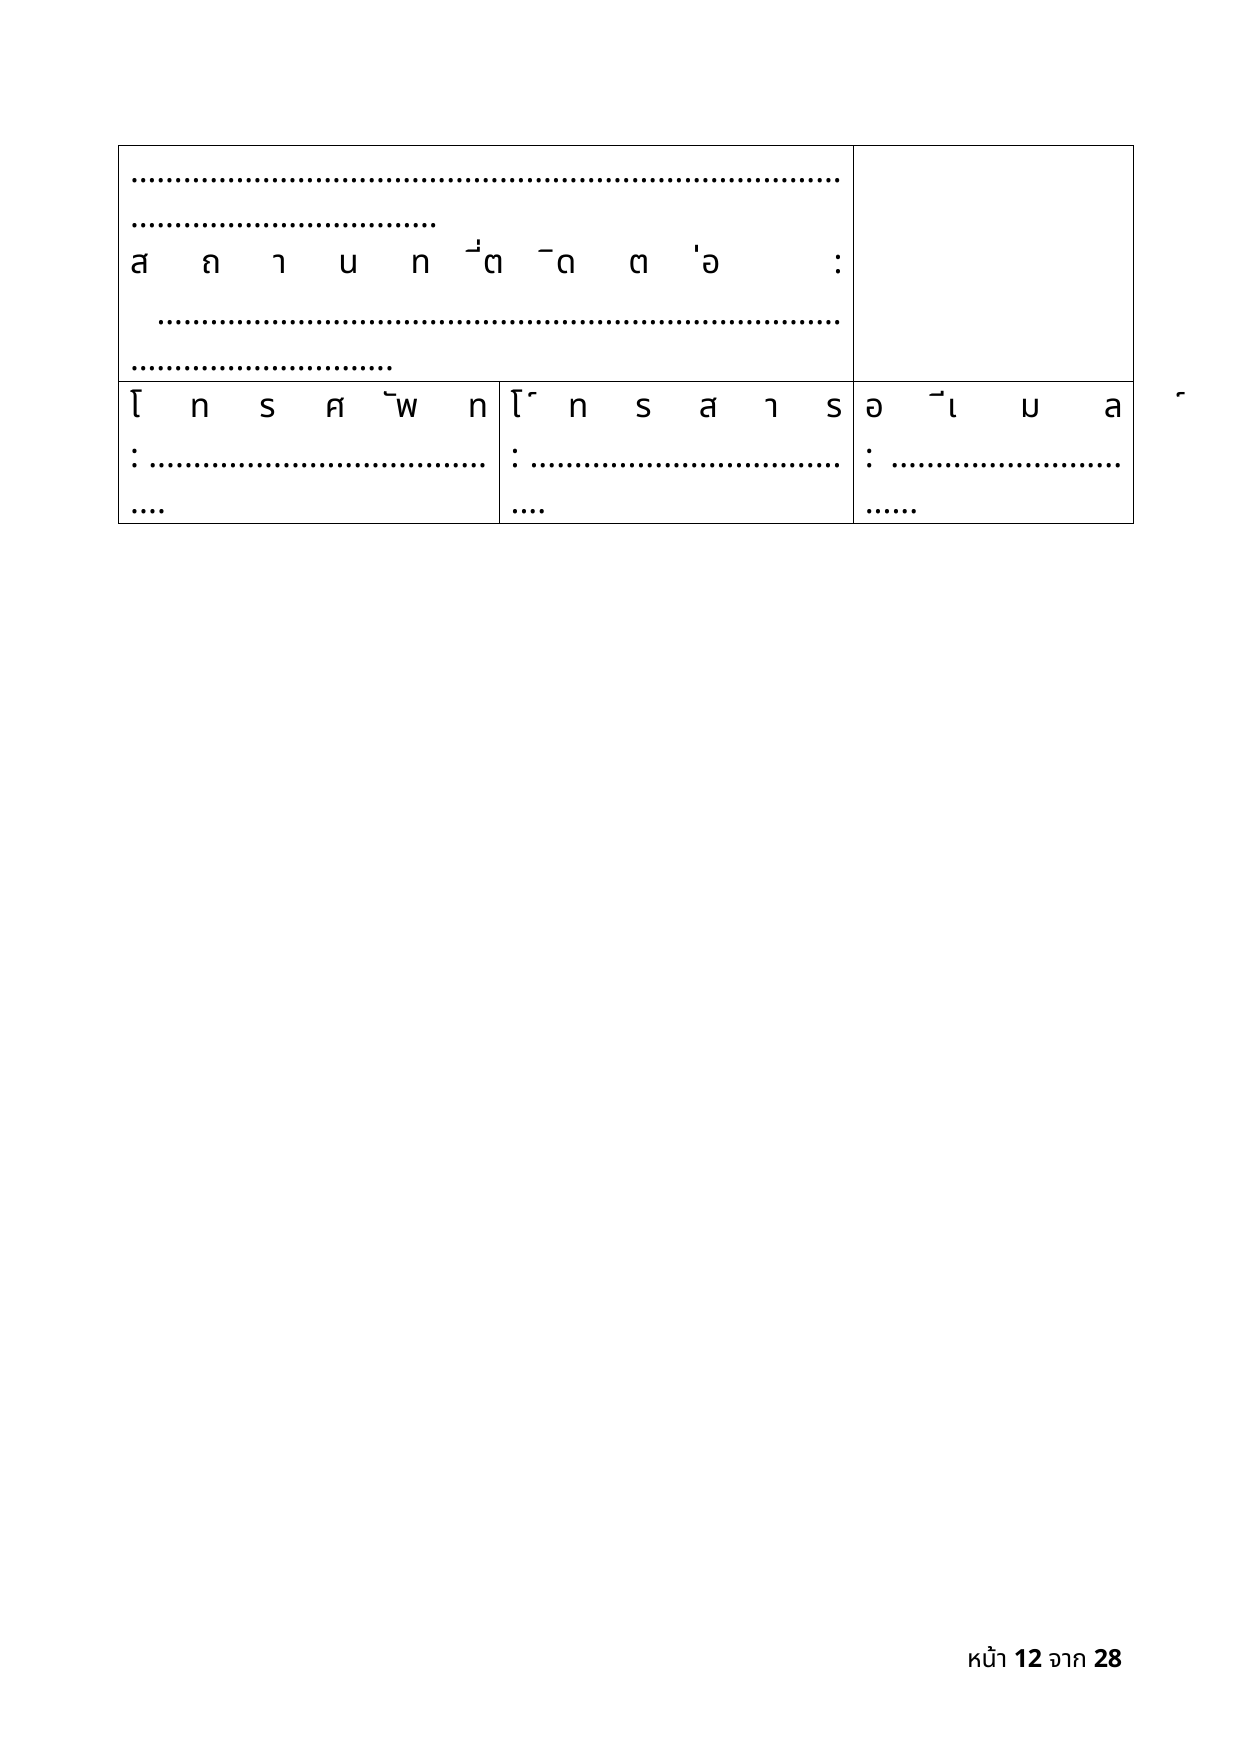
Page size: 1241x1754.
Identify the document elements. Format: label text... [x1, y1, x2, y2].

table_header [854, 146, 1133, 381]
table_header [119, 146, 853, 381]
table_cell โทรสาร : ....................................... [500, 382, 853, 523]
table_cell โทรศัพท์ : .......................................... [119, 382, 499, 523]
table_cell อีเมล์ : ................................ [854, 382, 1133, 523]
